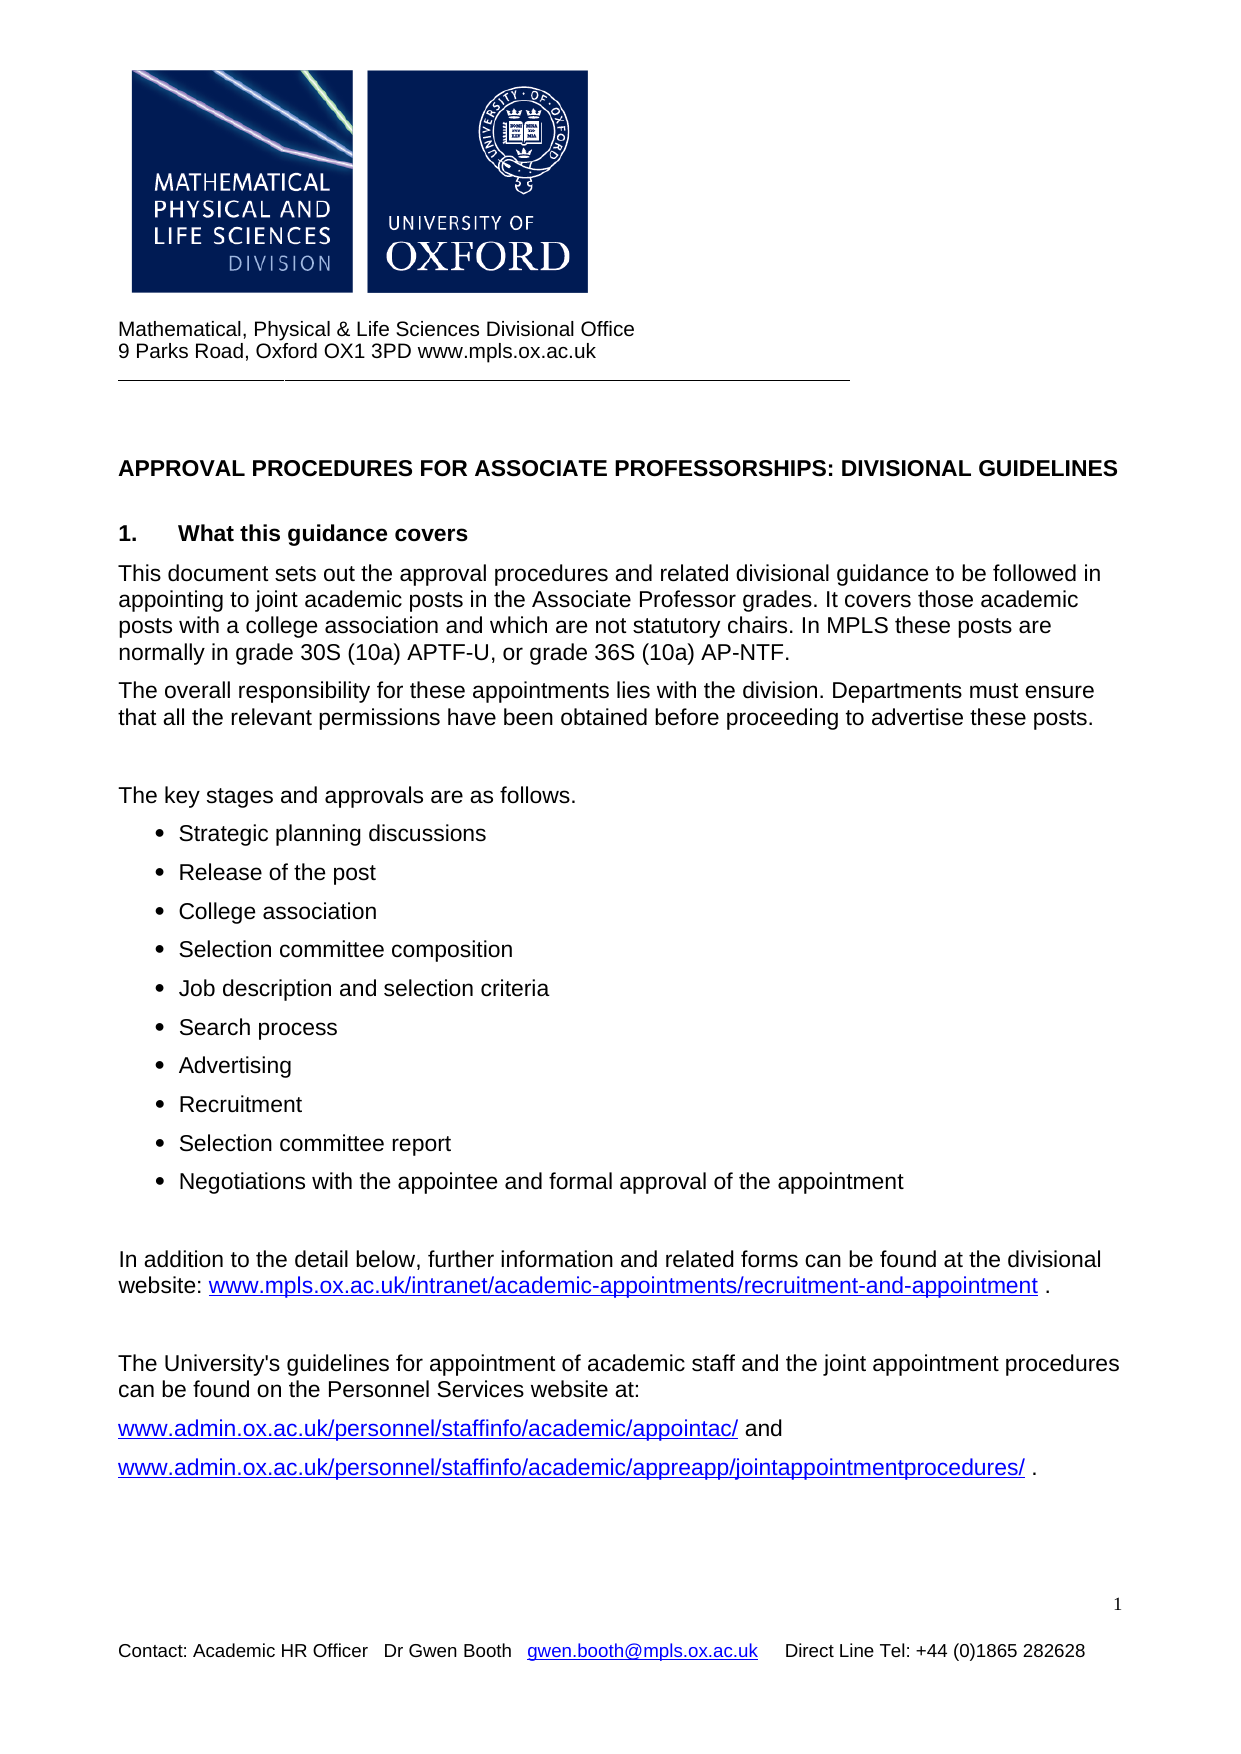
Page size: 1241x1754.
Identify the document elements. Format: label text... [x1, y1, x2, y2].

list Negotiations with the appointee and formal approval of the appointment [156, 1168, 1134, 1195]
text The overall responsibility for these appointments lies with the division. Departments must ensure that all the relevant permissions have been obtained before proceeding to advertise these posts. [118, 677, 1097, 730]
text 1 [106, 1593, 1122, 1614]
list What this guidance covers [118, 520, 1134, 547]
list Selection committee composition [156, 936, 1134, 963]
subtitle APPROVAL PROCEDURES FOR ASSOCIATE PROFESSORSHIPS: DIVISIONAL GUIDELINES [118, 455, 1134, 481]
list Job description and selection criteria [156, 975, 1134, 1001]
text www.admin.ox.ac.uk/personnel/staffinfo/academic/appointac/ and www.admin.ox.ac.uk/personnel/staffinfo/academic/appreapp/jointappointmentprocedures/ . [118, 1415, 1039, 1480]
text The key stages and approvals are as follows. [118, 782, 1134, 808]
list College association [156, 898, 1134, 924]
picture [131, 70, 588, 293]
text Contact: Academic HR Officer Dr Gwen Booth gwen.booth@mpls.ox.ac.uk Direct Line Tel: +44 (0)1865 282628 [118, 1640, 1134, 1661]
text This document sets out the approval procedures and related divisional guidance to be followed in appointing to joint academic posts in the Associate Professor grades. It covers those academic posts with a college association and which are not statutory chairs. In MPLS these posts are normally in grade 30S (10a) APTF-U, or grade 36S (10a) AP-NTF. [118, 560, 1103, 665]
list Release of the post [156, 859, 1134, 886]
list Selection committee report [156, 1130, 1134, 1156]
list Search process [156, 1014, 1134, 1040]
list Advertising [156, 1052, 1134, 1079]
list Recruitment [156, 1091, 1134, 1117]
list Strategic planning discussions [156, 820, 1134, 847]
text Mathematical, Physical & Life Sciences Divisional Office 9 Parks Road, Oxford OX1 3PD www.mpls.ox.ac.uk [118, 319, 637, 363]
text The University's guidelines for appointment of academic staff and the joint appointment procedures can be found on the Personnel Services website at: [118, 1350, 1121, 1403]
text In addition to the detail below, further information and related forms can be found at the divisional website: www.mpls.ox.ac.uk/intranet/academic-appointments/recruitment-and-appointment . [118, 1246, 1103, 1299]
